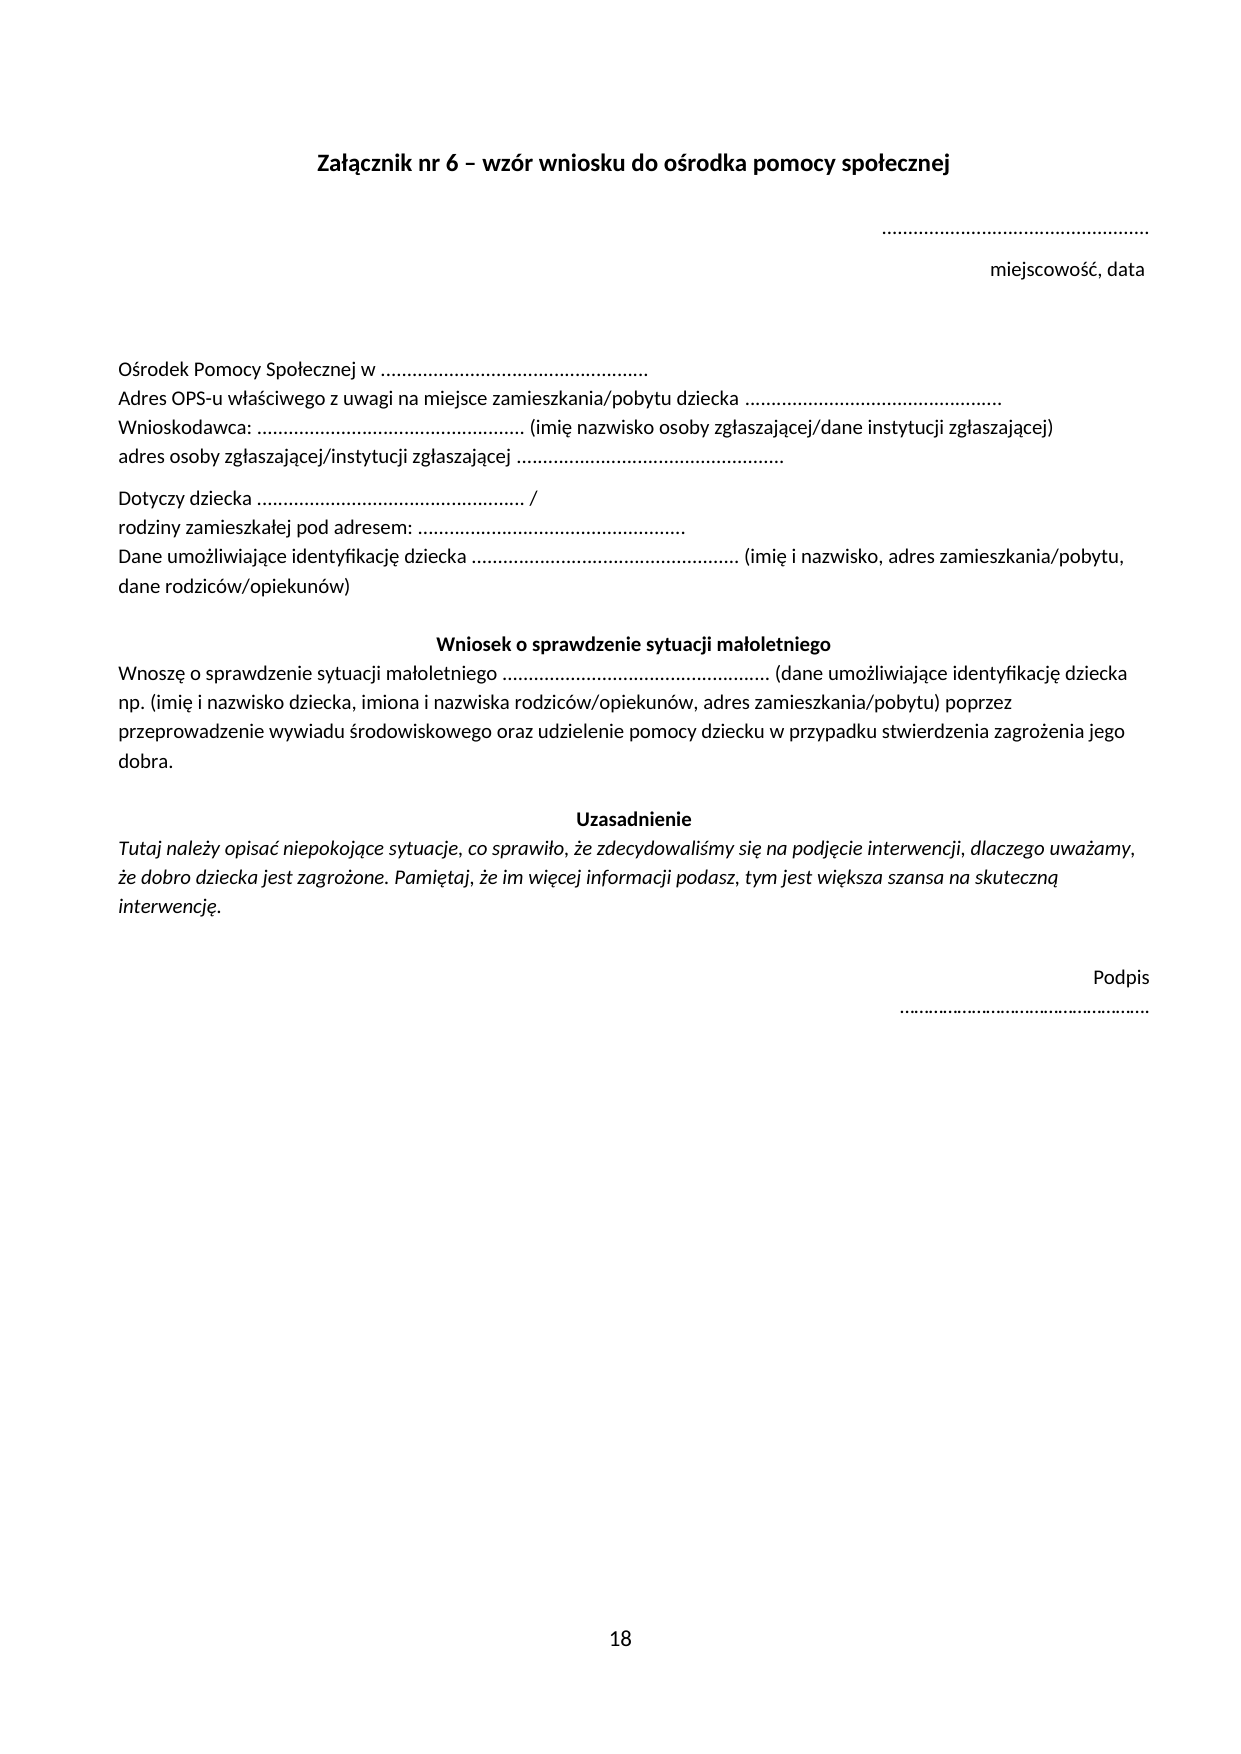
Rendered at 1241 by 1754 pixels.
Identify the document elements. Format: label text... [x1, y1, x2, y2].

text Podpis ……………………………………………. [118, 964, 1149, 1019]
text ................................................... [118, 214, 1149, 240]
text Dotyczy dziecka ................................................... / [118, 485, 1149, 511]
text Wnioskodawca: ................................................... (imię nazwisko osoby zgłaszającej/dane instytucji zgłaszającej) [118, 414, 1149, 440]
text rodziny zamieszkałej pod adresem: ................................................... [118, 514, 1149, 540]
text Wniosek o sprawdzenie sytuacji małoletniego [118, 631, 1149, 657]
text Uzasadnienie [118, 806, 1149, 832]
text Załącznik nr 6 – wzór wniosku do ośrodka pomocy społecznej [118, 148, 1149, 210]
text Dane umożliwiające identyfikację dziecka ................................................... (imię i nazwisko, adres zamieszkania/pobytu, dane rodziców/opiekunów) [118, 544, 1149, 598]
text Adres OPS-u właściwego z uwagi na miejsce zamieszkania/pobytu dziecka ................................................. [118, 385, 1149, 411]
text Ośrodek Pomocy Społecznej w ................................................... [118, 356, 1149, 382]
text Wnoszę o sprawdzenie sytuacji małoletniego ................................................... (dane umożliwiające identyfikację dziecka np. (imię i nazwisko dziecka, imiona i nazwiska rodziców/opiekunów, adres zamieszkania/pobytu) poprzez przeprowadzenie wywiadu środowiskowego oraz udzielenie pomocy dziecku w przypadku stwierdzenia zagrożenia jego dobra. [118, 660, 1149, 773]
text Tutaj należy opisać niepokojące sytuacje, co sprawiło, że zdecydowaliśmy się na podjęcie interwencji, dlaczego uważamy, że dobro dziecka jest zagrożone. Pamiętaj, że im więcej informacji podasz, tym jest większa szansa na skuteczną interwencję. [118, 835, 1149, 919]
text miejscowość, data [118, 256, 1149, 282]
text adres osoby zgłaszającej/instytucji zgłaszającej ................................................... [118, 444, 1149, 469]
